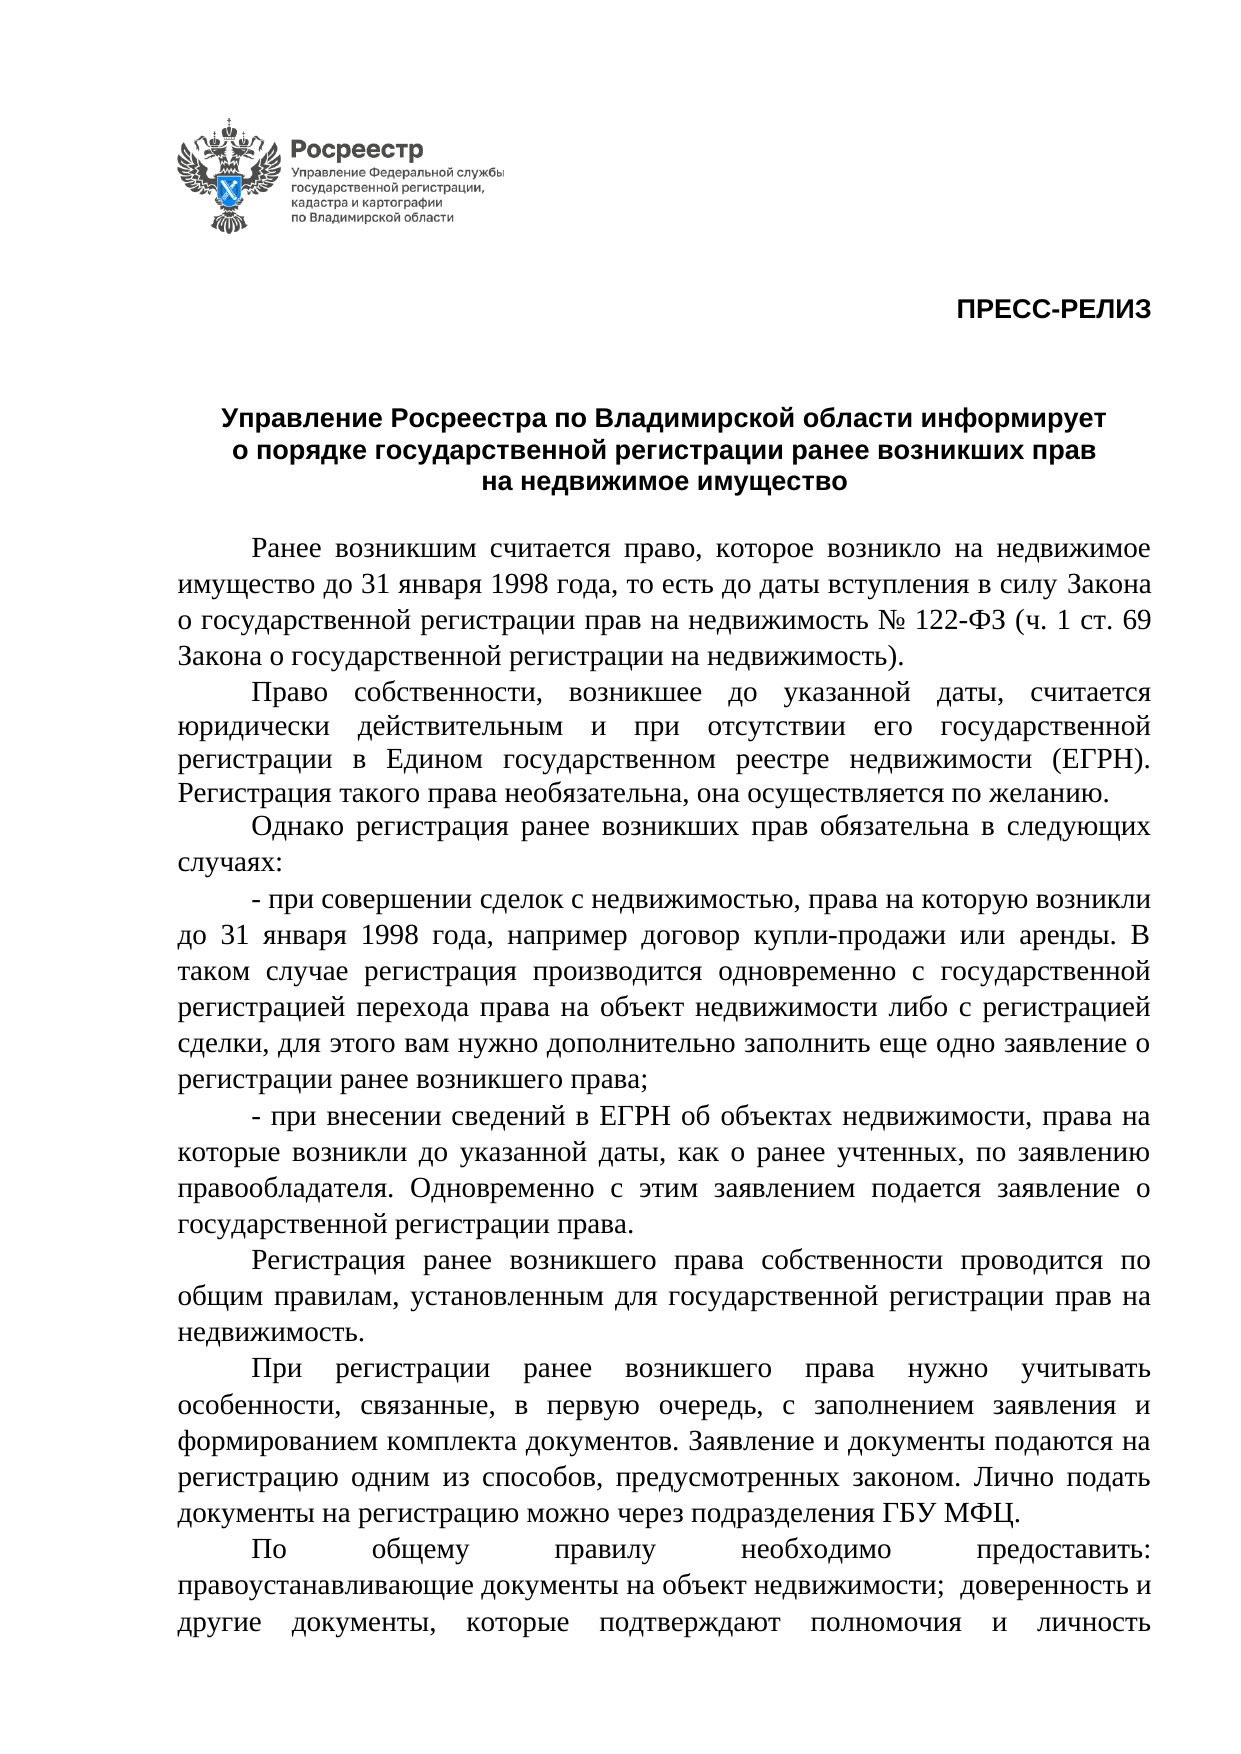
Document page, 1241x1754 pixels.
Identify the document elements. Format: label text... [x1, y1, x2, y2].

text о порядке государственной регистрации ранее возникших прав [177, 434, 1152, 465]
text на недвижимое имущество [177, 465, 1152, 496]
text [177, 1531, 1152, 1637]
picture [177, 118, 504, 234]
text Управление Росреестра по Владимирской области информирует [177, 402, 1152, 434]
text Право собственности, возникшее до указанной даты, считается юридически действительным и при отсутствии его государственной регистрации в Едином государственном реестре недвижимости (ЕГРН). Регистрация такого права необязательна, она осуществляется по желанию. [177, 674, 1152, 808]
text ПРЕСС-РЕЛИЗ [177, 293, 1152, 324]
text При регистрации ранее возникшего права нужно учитывать особенности, связанные, в первую очередь, с заполнением заявления и формированием комплекта документов. Заявление и документы подаются на регистрацию одним из способов, предусмотренных законом. Лично подать документы на регистрацию можно через подразделения ГБУ МФЦ. [177, 1351, 1152, 1529]
text Однако регистрация ранее возникших прав обязательна в следующих случаях: [177, 808, 1152, 878]
text - при совершении сделок с недвижимостью, права на которую возникли до 31 января 1998 года, например договор купли-продажи или аренды. В таком случае регистрация производится одновременно с государственной регистрацией перехода права на объект недвижимости либо с регистрацией сделки, для этого вам нужно дополнительно заполнить еще одно заявление о регистрации ранее возникшего права; [177, 881, 1152, 1095]
text - при внесении сведений в ЕГРН об объектах недвижимости, права на которые возникли до указанной даты, как о ранее учтенных, по заявлению правообладателя. Одновременно с этим заявлением подается заявление о государственной регистрации права. [177, 1098, 1152, 1239]
text Регистрация ранее возникшего права собственности проводится по общим правилам, установленным для государственной регистрации прав на недвижимость. [177, 1242, 1152, 1348]
text Ранее возникшим считается право, которое возникло на недвижимое имущество до 31 января 1998 года, то есть до даты вступления в силу Закона о государственной регистрации прав на недвижимость № 122-ФЗ (ч. 1 ст. 69 Закона о государственной регистрации на недвижимость). [177, 530, 1152, 672]
